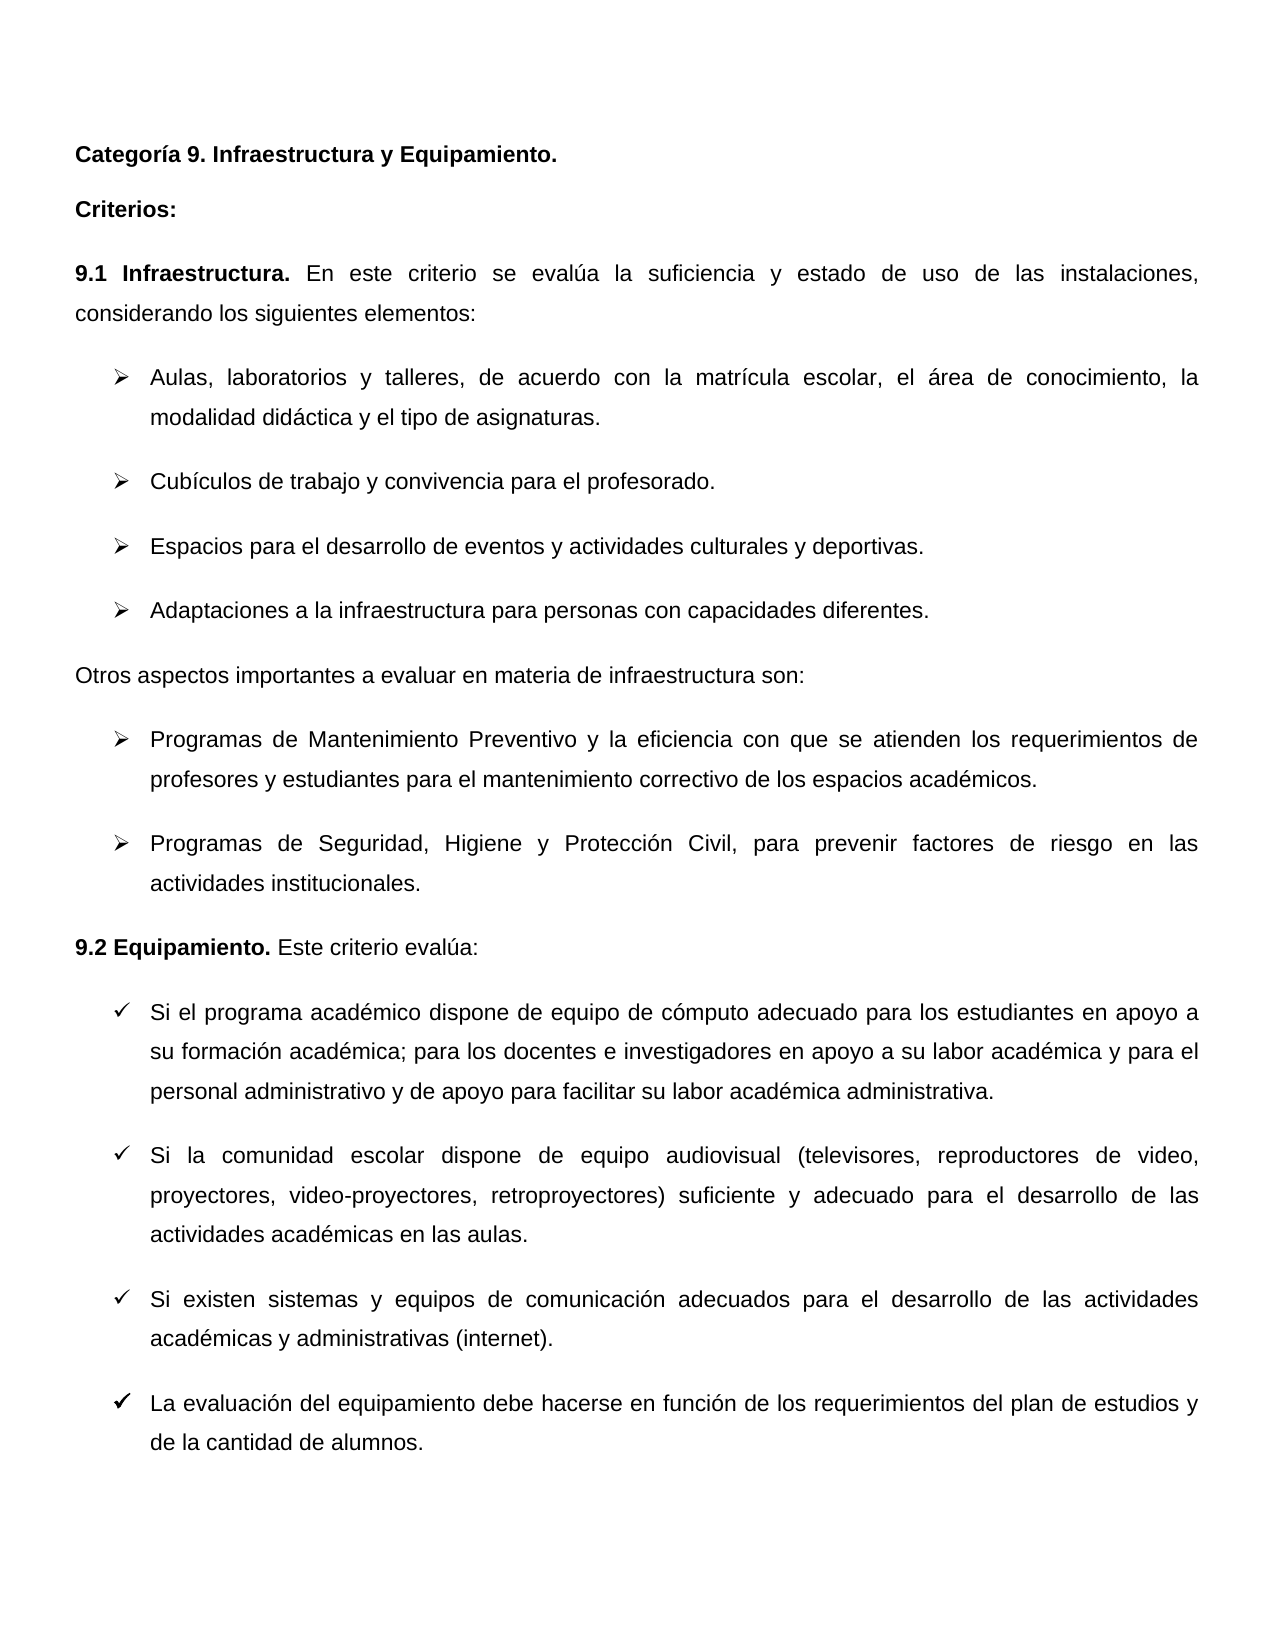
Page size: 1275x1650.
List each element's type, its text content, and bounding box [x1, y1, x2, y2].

list Adaptaciones a la infraestructura para personas con capacidades diferentes. [112, 597, 1200, 624]
text Otros aspectos importantes a evaluar en materia de infraestructura son: [75, 662, 1200, 688]
list Si la comunidad escolar dispone de equipo audiovisual (televisores, reproductores de video, proyectores, video-proyectores, retroproyectores) suficiente y adecuado para el desarrollo de las actividades académicas en las aulas. [112, 1142, 1200, 1247]
list Espacios para el desarrollo de eventos y actividades culturales y deportivas. [112, 533, 1200, 559]
list Si existen sistemas y equipos de comunicación adecuados para el desarrollo de las actividades académicas y administrativas (internet). [112, 1286, 1200, 1351]
list Aulas, laboratorios y talleres, de acuerdo con la matrícula escolar, el área de conocimiento, la modalidad didáctica y el tipo de asignaturas. [112, 364, 1200, 430]
text 9.1 Infraestructura. En este criterio se evalúa la suficiencia y estado de uso de las instalaciones, considerando los siguientes elementos: [75, 260, 1200, 326]
list Programas de Mantenimiento Preventivo y la eficiencia con que se atienden los requerimientos de profesores y estudiantes para el mantenimiento correctivo de los espacios académicos. [112, 726, 1200, 792]
list La evaluación del equipamiento debe hacerse en función de los requerimientos del plan de estudios y de la cantidad de alumnos. [112, 1389, 1200, 1455]
list Programas de Seguridad, Higiene y Protección Civil, para prevenir factores de riesgo en las actividades institucionales. [112, 830, 1200, 896]
text 9.2 Equipamiento. Este criterio evalúa: [75, 934, 1200, 961]
text Criterios: [75, 196, 1200, 222]
list Cubículos de trabajo y convivencia para el profesorado. [112, 468, 1200, 495]
subtitle Categoría 9. Infraestructura y Equipamiento. [75, 141, 1200, 167]
list Si el programa académico dispone de equipo de cómputo adecuado para los estudiantes en apoyo a su formación académica; para los docentes e investigadores en apoyo a su labor académica y para el personal administrativo y de apoyo para facilitar su labor académica administrativa. [112, 999, 1200, 1104]
